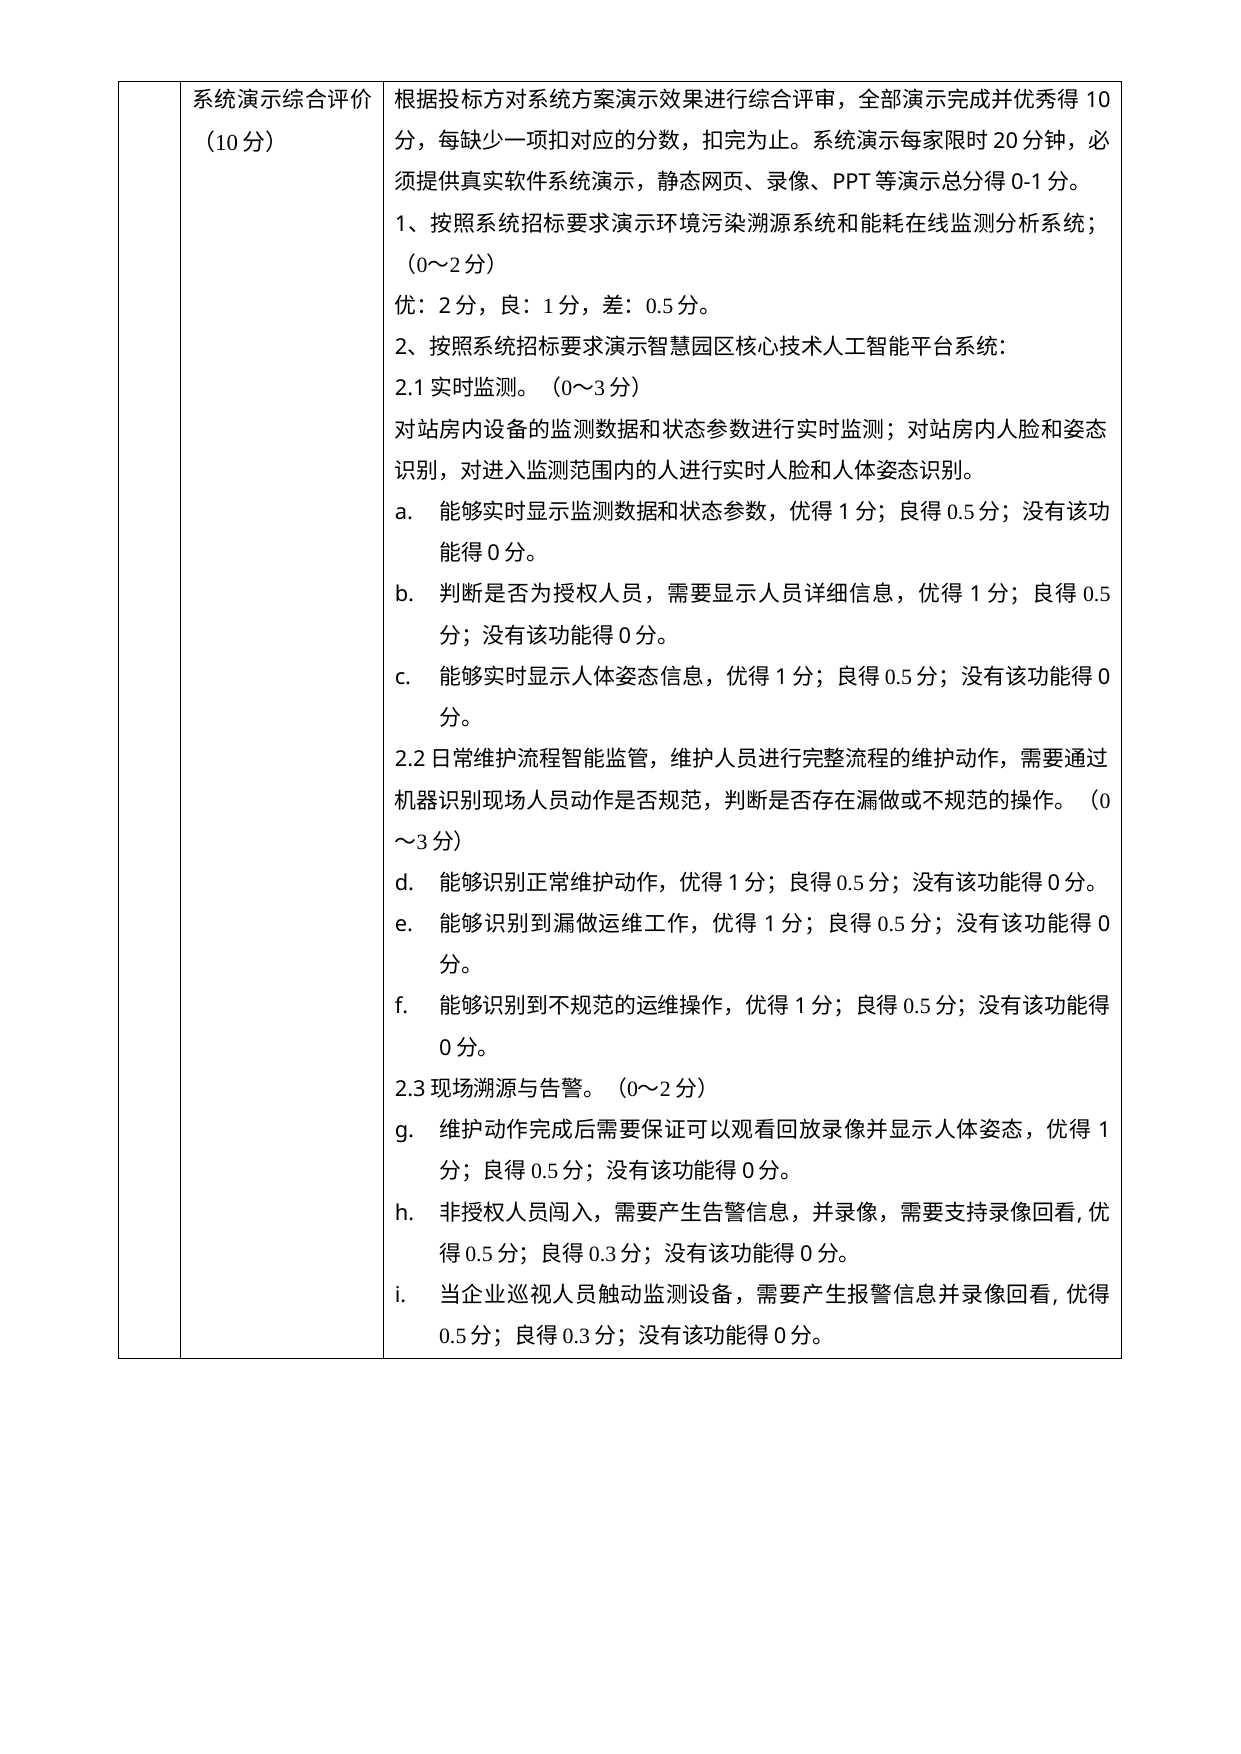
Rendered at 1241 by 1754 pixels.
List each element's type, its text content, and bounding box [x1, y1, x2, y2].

table_cell 根据投标方对系统方案演示效果进行综合评审，全部演示完成并优秀得10分，每缺少一项扣对应的分数，扣完为止。系统演示每家限时20分钟，必须提供真实软件系统演示，静态网页、录像、PPT等演示总分得0-1分。 1、按照系统招标要求演示环境污染溯源系统和能耗在线监测分析系统；（0～2分） 优：2分，良：1分，差：0.5分。 2、按照系统招标要求演示智慧园区核心技术人工智能平台系统： 2.1实时监测。（0～3分） 对站房内设备的监测数据和状态参数进行实时监测；对站房内人脸和姿态识别，对进入监测范围内的人进行实时人脸和人体姿态识别。 能够实时显示监测数据和状态参数，优得1分；良得0.5分；没有该功能得0分。 判断是否为授权人员，需要显示人员详细信息，优得1分；良得0.5分；没有该功能得0分。 能够实时显示人体姿态信息，优得1分；良得0.5分；没有该功能得0分。 2.2日常维护流程智能监管，维护人员进行完整流程的维护动作，需要通过机器识别现场人员动作是否规范，判断是否存在漏做或不规范的操作。（0～3分） 能够识别正常维护动作，优得1分；良得0.5分；没有该功能得0分。 能够识别到漏做运维工作，优得1分；良得0.5分；没有该功能得0分。 能够识别到不规范的运维操作，优得1分；良得0.5分；没有该功能得0分。 2.3现场溯源与告警。（0～2分） 维护动作完成后需要保证可以观看回放录像并显示人体姿态，优得1分；良得0.5分；没有该功能得0分。 非授权人员闯入，需要产生告警信息，并录像，需要支持录像回看, 优得0.5分；良得0.3分；没有该功能得0分。 当企业巡视人员触动监测设备，需要产生报警信息并录像回看, 优得0.5分；良得0.3分；没有该功能得0分。 [384, 82, 1121, 1358]
table_cell 系统演示综合评价（10分） [181, 82, 383, 1358]
